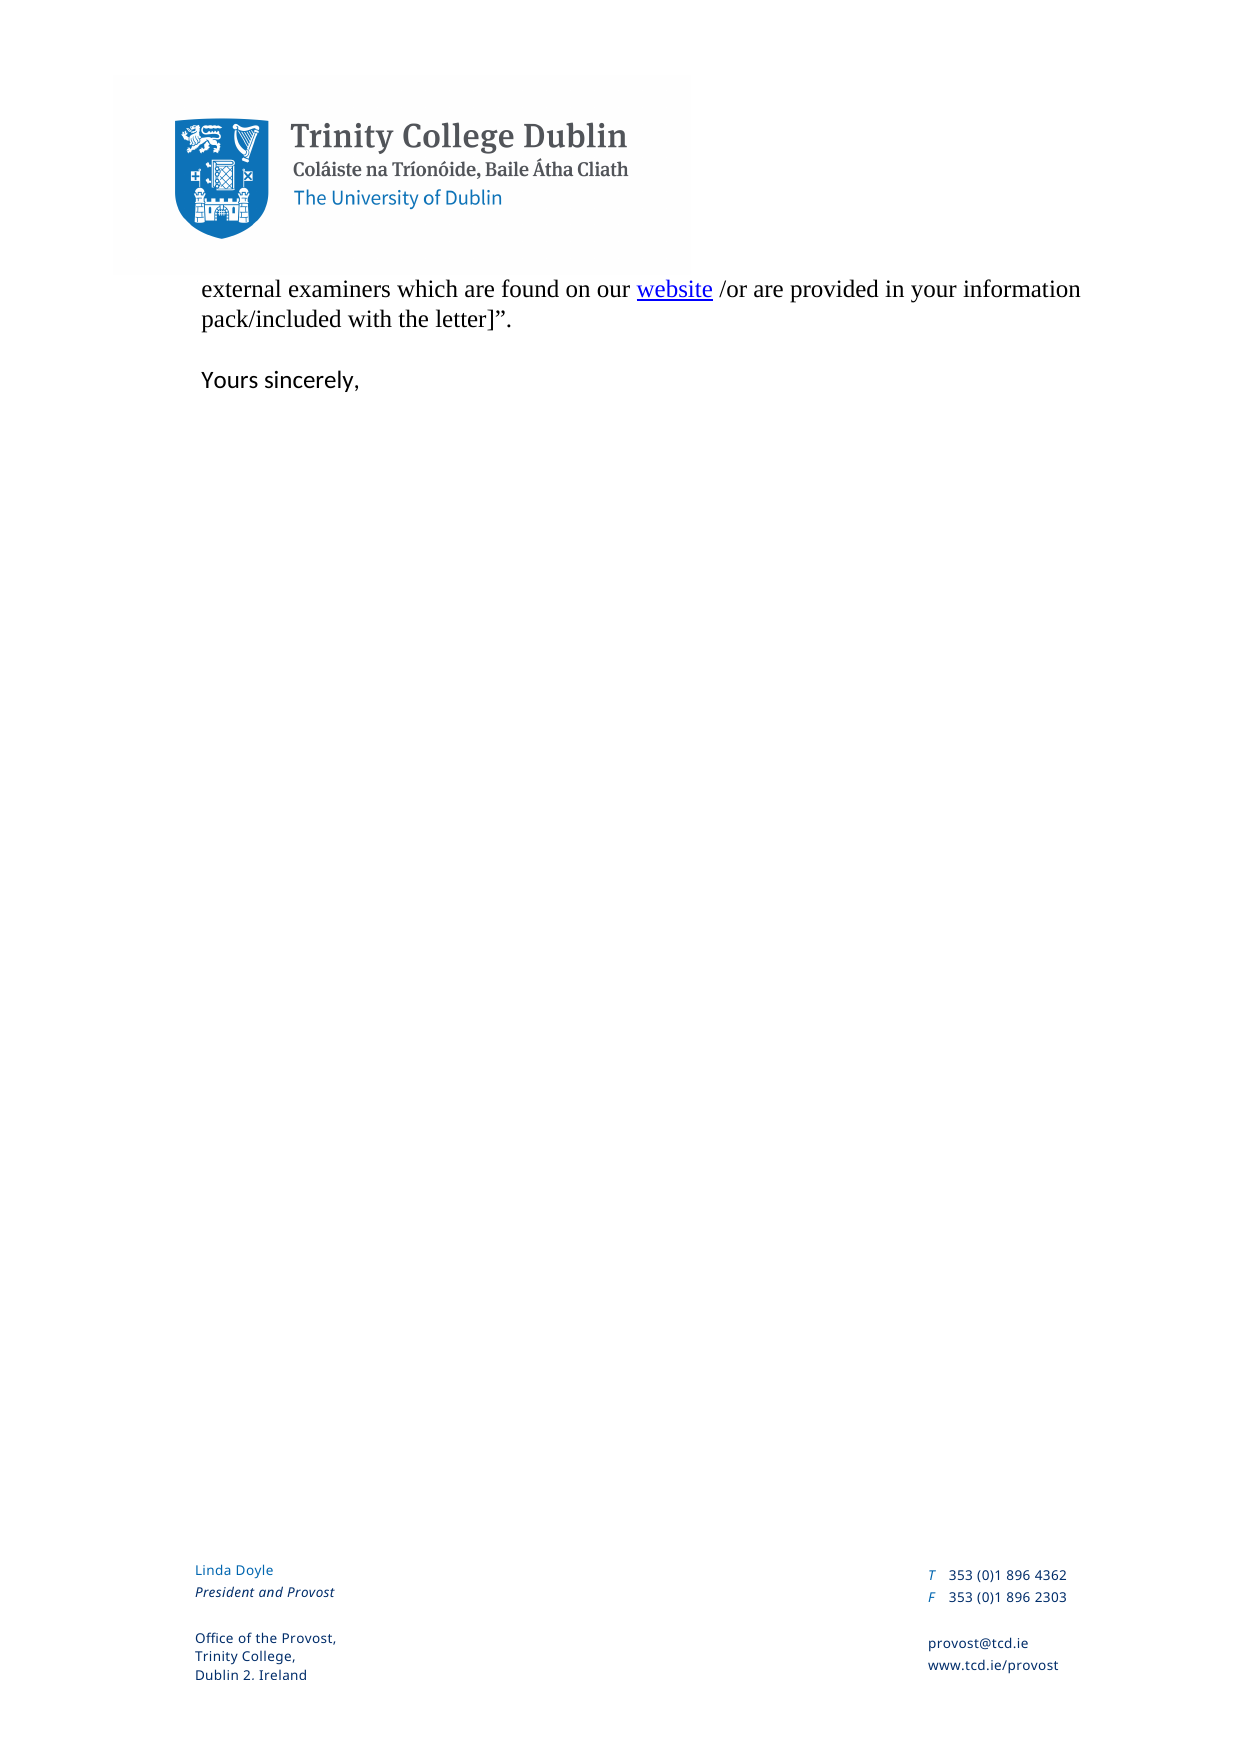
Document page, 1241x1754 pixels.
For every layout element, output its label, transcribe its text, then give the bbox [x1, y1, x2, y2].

text Yours sincerely, [201, 333, 1128, 394]
picture [112, 75, 691, 275]
